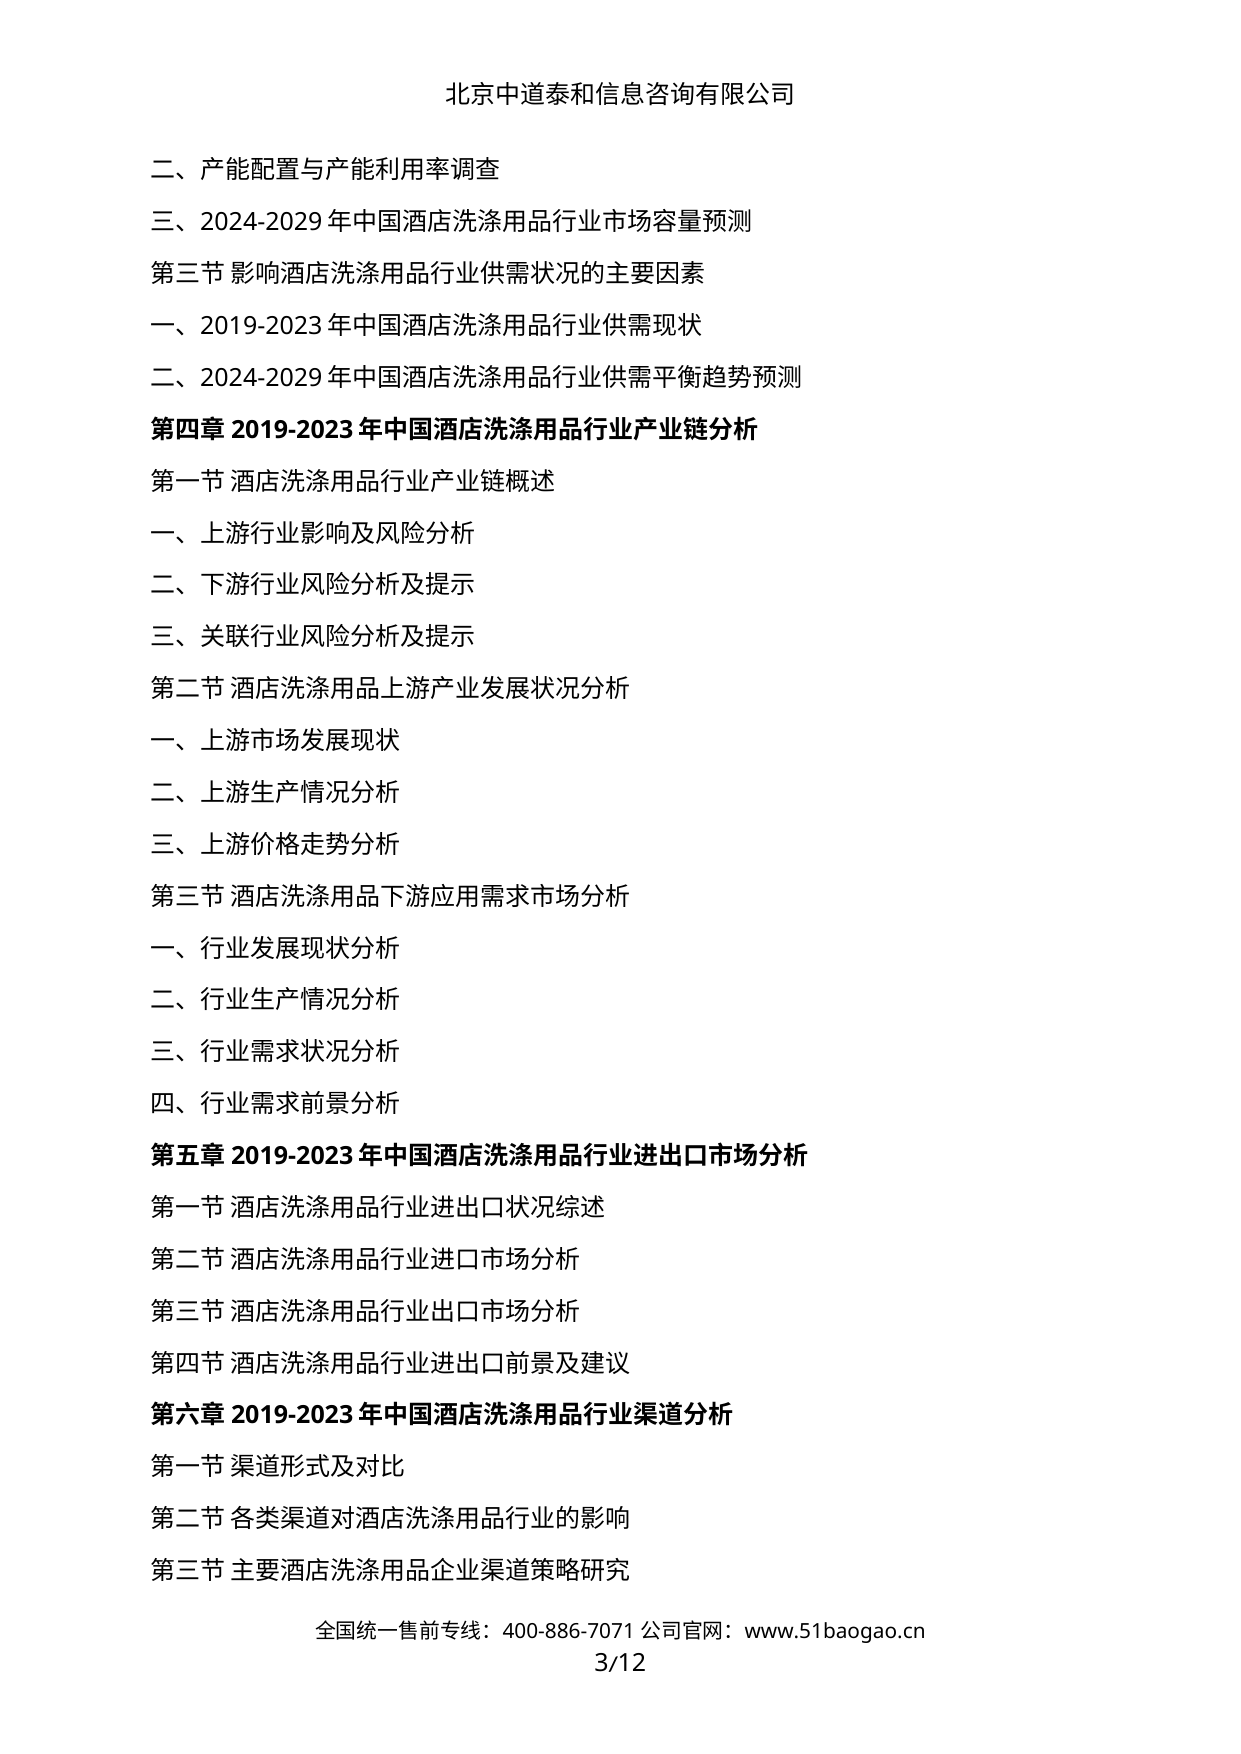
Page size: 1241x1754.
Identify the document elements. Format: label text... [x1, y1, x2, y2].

text 二、上游生产情况分析 [150, 772, 1090, 809]
text 二、2024-2029年中国酒店洗涤用品行业供需平衡趋势预测 [150, 357, 1090, 394]
text 二、下游行业风险分析及提示 [150, 565, 1090, 601]
text 二、行业生产情况分析 [150, 980, 1090, 1016]
text 三、上游价格走势分析 [150, 824, 1090, 861]
text 第一节 渠道形式及对比 [150, 1447, 1090, 1483]
text 三、关联行业风险分析及提示 [150, 617, 1090, 653]
text 第一节 酒店洗涤用品行业进出口状况综述 [150, 1187, 1090, 1224]
text 一、上游市场发展现状 [150, 721, 1090, 757]
text 四、行业需求前景分析 [150, 1084, 1090, 1120]
text 二、产能配置与产能利用率调查 [150, 150, 1090, 186]
text 第二节 酒店洗涤用品上游产业发展状况分析 [150, 669, 1090, 705]
text 第四章 2019-2023年中国酒店洗涤用品行业产业链分析 [150, 409, 1090, 446]
text 三、行业需求状况分析 [150, 1032, 1090, 1068]
text 一、上游行业影响及风险分析 [150, 513, 1090, 549]
text 第五章 2019-2023年中国酒店洗涤用品行业进出口市场分析 [150, 1136, 1090, 1172]
text 三、2024-2029年中国酒店洗涤用品行业市场容量预测 [150, 202, 1090, 238]
text 第六章 2019-2023年中国酒店洗涤用品行业渠道分析 [150, 1395, 1090, 1431]
text 第二节 酒店洗涤用品行业进口市场分析 [150, 1239, 1090, 1276]
text 第三节 酒店洗涤用品下游应用需求市场分析 [150, 876, 1090, 912]
text 第二节 各类渠道对酒店洗涤用品行业的影响 [150, 1499, 1090, 1535]
text 第四节 酒店洗涤用品行业进出口前景及建议 [150, 1343, 1090, 1379]
text 第三节 影响酒店洗涤用品行业供需状况的主要因素 [150, 254, 1090, 290]
text 第三节 主要酒店洗涤用品企业渠道策略研究 [150, 1551, 1090, 1587]
text 第一节 酒店洗涤用品行业产业链概述 [150, 461, 1090, 497]
text 一、2019-2023年中国酒店洗涤用品行业供需现状 [150, 306, 1090, 342]
text 第三节 酒店洗涤用品行业出口市场分析 [150, 1291, 1090, 1327]
text 一、行业发展现状分析 [150, 928, 1090, 964]
